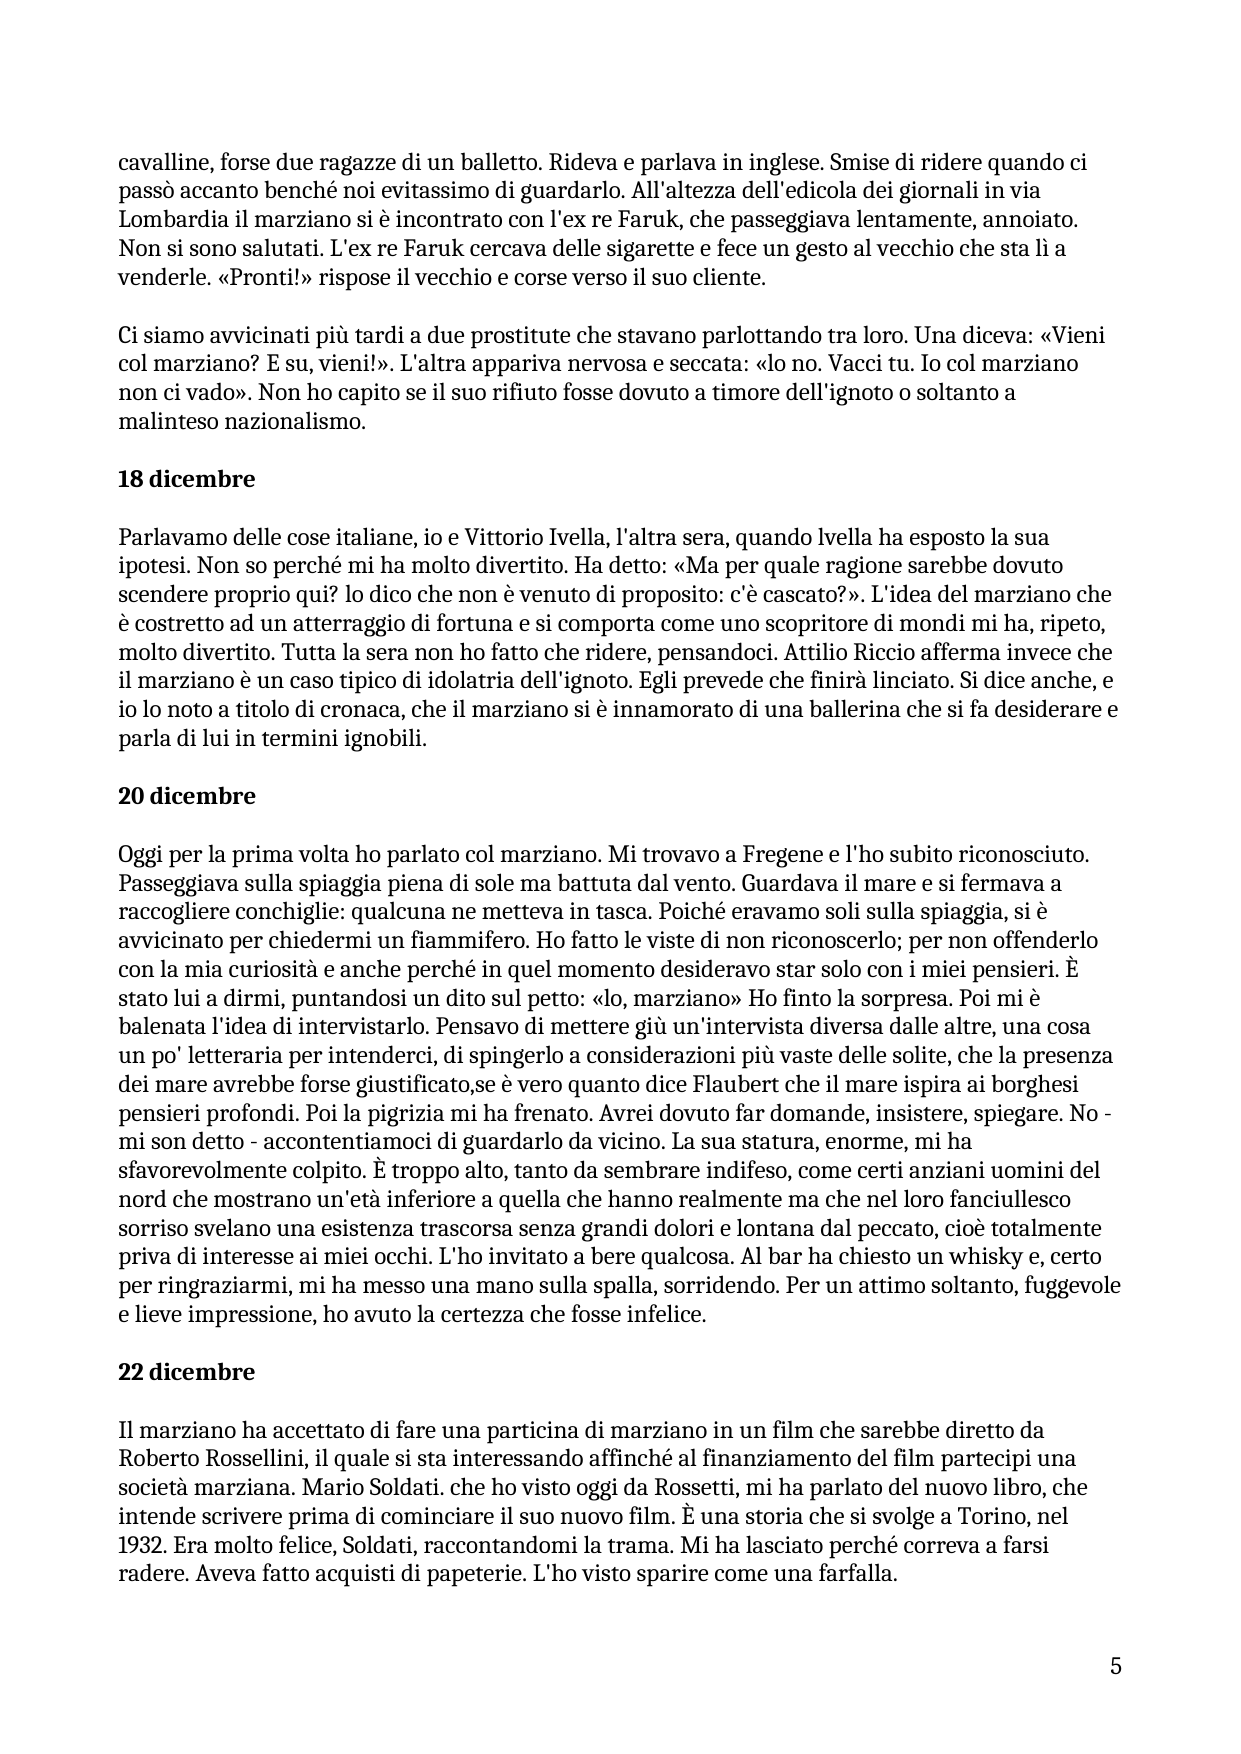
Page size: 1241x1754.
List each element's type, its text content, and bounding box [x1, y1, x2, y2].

text 18 dicembre [118, 465, 1122, 493]
text Oggi per la prima volta ho parlato col marziano. Mi trovavo a Fregene e l'ho subito riconosciuto. Passeggiava sulla spiaggia piena di sole ma battuta dal vento. Guardava il mare e si fermava a raccogliere conchiglie: qualcuna ne metteva in tasca. Poiché eravamo soli sulla spiaggia, si è avvicinato per chiedermi un fiammifero. Ho fatto le viste di non riconoscerlo; per non offenderlo con la mia curiosità e anche perché in quel momento desideravo star solo con i miei pensieri. È stato lui a dirmi, puntandosi un dito sul petto: «lo, marziano» Ho finto la sorpresa. Poi mi è balenata l'idea di intervistarlo. Pensavo di mettere giù un'intervista diversa dalle altre, una cosa un po' letteraria per intenderci, di spingerlo a considerazioni più vaste delle solite, che la presenza dei mare avrebbe forse giustificato,se è vero quanto dice Flaubert che il mare ispira ai borghesi pensieri profondi. Poi la pigrizia mi ha frenato. Avrei dovuto far domande, insistere, spiegare. No - mi son detto - accontentiamoci di guardarlo da vicino. La sua statura, enorme, mi ha sfavorevolmente colpito. È troppo alto, tanto da sembrare indifeso, come certi anziani uomini del nord che mostrano un'età inferiore a quella che hanno realmente ma che nel loro fanciullesco sorriso svelano una esistenza trascorsa senza grandi dolori e lontana dal peccato, cioè totalmente priva di interesse ai miei occhi. L'ho invitato a bere qualcosa. Al bar ha chiesto un whisky e, certo per ringraziarmi, mi ha messo una mano sulla spalla, sorridendo. Per un attimo soltanto, fuggevole e lieve impressione, ho avuto la certezza che fosse infelice. [118, 840, 1122, 1328]
text 22 dicembre [118, 1358, 1122, 1386]
text Parlavamo delle cose italiane, io e Vittorio Ivella, l'altra sera, quando lvella ha esposto la sua ipotesi. Non so perché mi ha molto divertito. Ha detto: «Ma per quale ragione sarebbe dovuto scendere proprio qui? lo dico che non è venuto di proposito: c'è cascato?». L'idea del marziano che è costretto ad un atterraggio di fortuna e si comporta come uno scopritore di mondi mi ha, ripeto, molto divertito. Tutta la sera non ho fatto che ridere, pensandoci. Attilio Riccio afferma invece che il marziano è un caso tipico di idolatria dell'ignoto. Egli prevede che finirà linciato. Si dice anche, e io lo noto a titolo di cronaca, che il marziano si è innamorato di una ballerina che si fa desiderare e parla di lui in termini ignobili. [118, 523, 1122, 753]
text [118, 148, 1122, 291]
text 20 dicembre [118, 782, 1122, 811]
text Ci siamo avvicinati più tardi a due prostitute che stavano parlottando tra loro. Una diceva: «Vieni col marziano? E su, vieni!». L'altra appariva nervosa e seccata: «lo no. Vacci tu. Io col marziano non ci vado». Non ho capito se il suo rifiuto fosse dovuto a timore dell'ignoto o soltanto a malinteso nazionalismo. [118, 321, 1122, 436]
text Il marziano ha accettato di fare una particina di marziano in un film che sarebbe diretto da Roberto Rossellini, il quale si sta interessando affinché al finanziamento del film partecipi una società marziana. Mario Soldati. che ho visto oggi da Rossetti, mi ha parlato del nuovo libro, che intende scrivere prima di cominciare il suo nuovo film. È una storia che si svolge a Torino, nel 1932. Era molto felice, Soldati, raccontandomi la trama. Mi ha lasciato perché correva a farsi radere. Aveva fatto acquisti di papeterie. L'ho visto sparire come una farfalla. [118, 1416, 1122, 1588]
